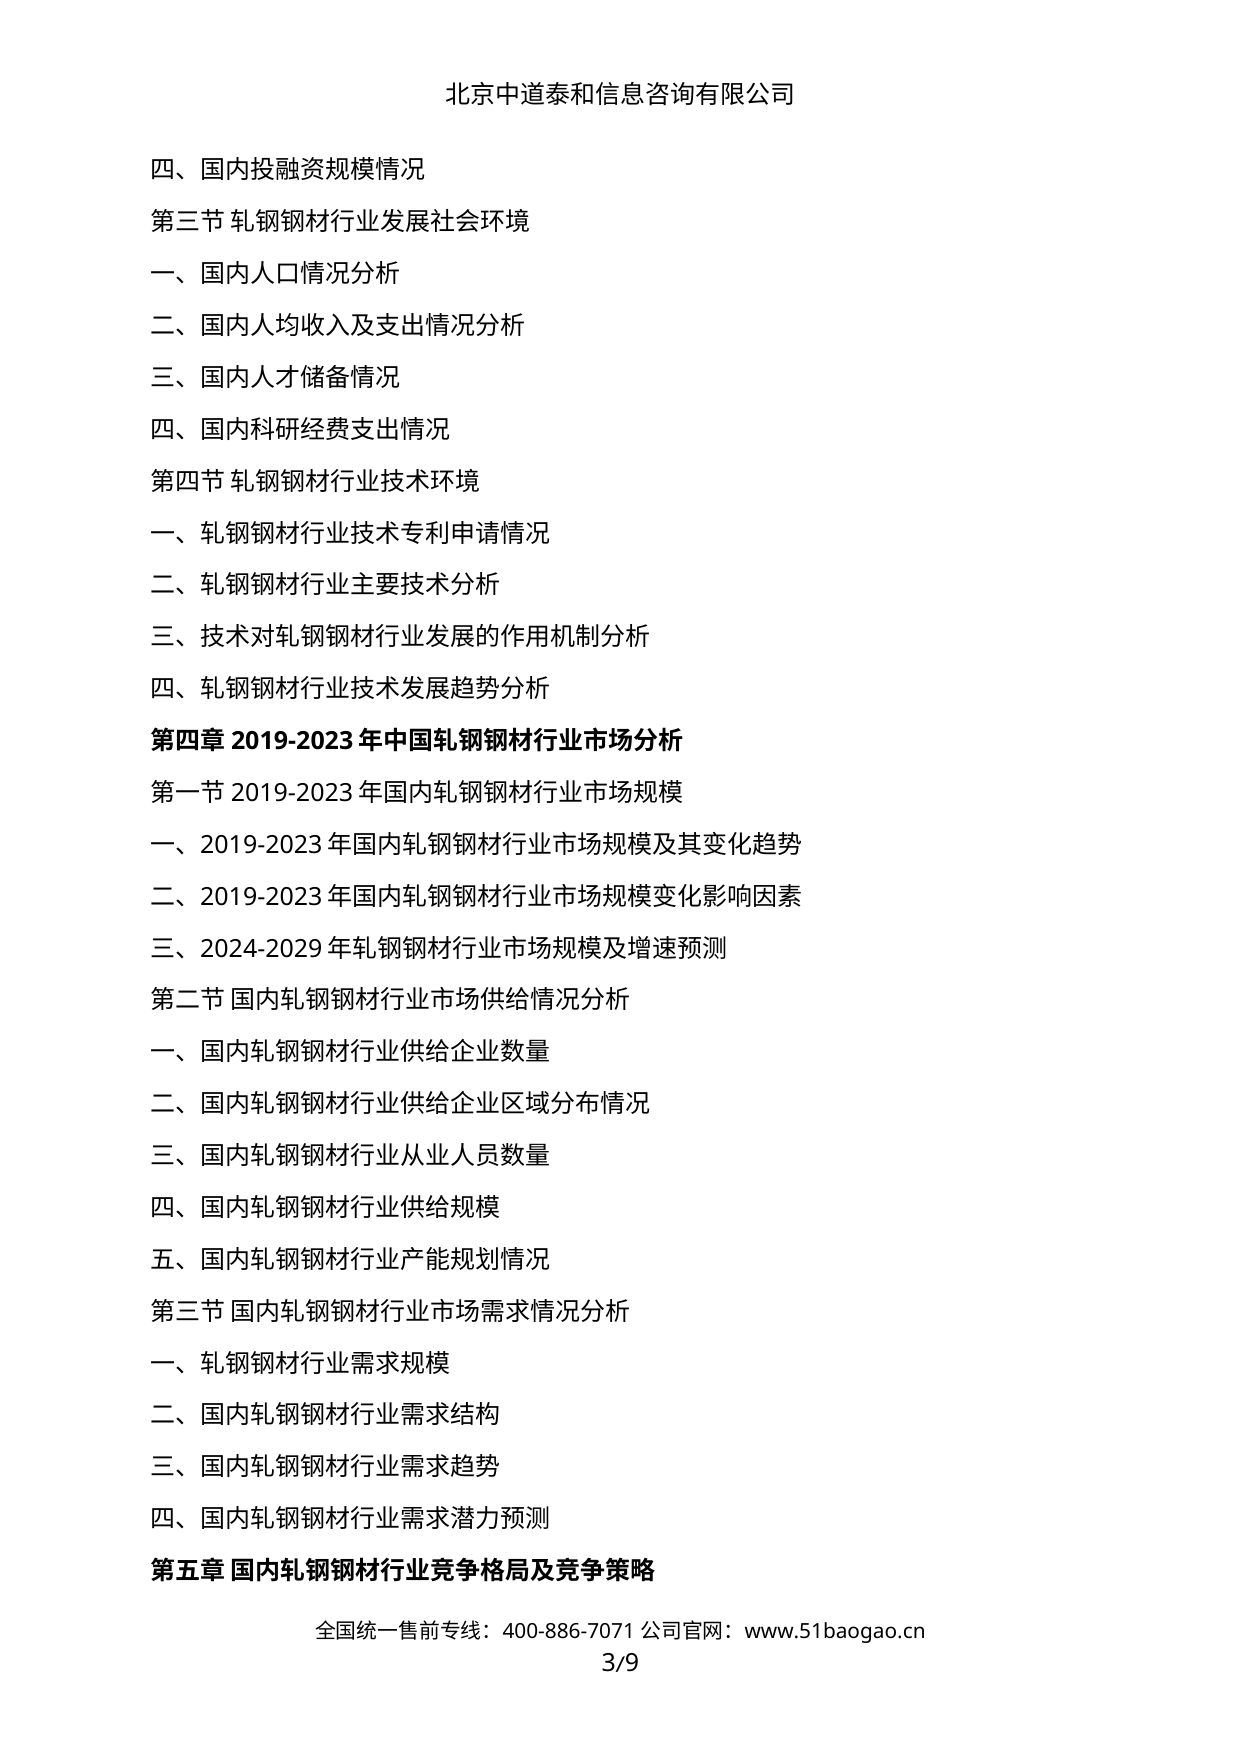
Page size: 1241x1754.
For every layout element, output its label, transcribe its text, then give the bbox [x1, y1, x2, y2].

text 三、2024-2029年轧钢钢材行业市场规模及增速预测 [150, 928, 1090, 964]
text 四、国内轧钢钢材行业供给规模 [150, 1187, 1090, 1224]
text 三、技术对轧钢钢材行业发展的作用机制分析 [150, 617, 1090, 653]
text 二、国内人均收入及支出情况分析 [150, 306, 1090, 342]
text 一、2019-2023年国内轧钢钢材行业市场规模及其变化趋势 [150, 824, 1090, 861]
text 第四节 轧钢钢材行业技术环境 [150, 461, 1090, 497]
text 第四章 2019-2023年中国轧钢钢材行业市场分析 [150, 721, 1090, 757]
text 三、国内轧钢钢材行业从业人员数量 [150, 1136, 1090, 1172]
text 第一节 2019-2023年国内轧钢钢材行业市场规模 [150, 772, 1090, 809]
text 三、国内轧钢钢材行业需求趋势 [150, 1447, 1090, 1483]
text 一、轧钢钢材行业需求规模 [150, 1343, 1090, 1379]
text 二、国内轧钢钢材行业供给企业区域分布情况 [150, 1084, 1090, 1120]
text 第三节 国内轧钢钢材行业市场需求情况分析 [150, 1291, 1090, 1327]
text 四、轧钢钢材行业技术发展趋势分析 [150, 669, 1090, 705]
text 一、国内轧钢钢材行业供给企业数量 [150, 1032, 1090, 1068]
text 第五章 国内轧钢钢材行业竞争格局及竞争策略 [150, 1551, 1090, 1587]
text 二、国内轧钢钢材行业需求结构 [150, 1395, 1090, 1431]
text 四、国内投融资规模情况 [150, 150, 1090, 186]
text 四、国内轧钢钢材行业需求潜力预测 [150, 1499, 1090, 1535]
text 三、国内人才储备情况 [150, 357, 1090, 394]
text 一、轧钢钢材行业技术专利申请情况 [150, 513, 1090, 549]
text 四、国内科研经费支出情况 [150, 409, 1090, 446]
text 一、国内人口情况分析 [150, 254, 1090, 290]
text 二、2019-2023年国内轧钢钢材行业市场规模变化影响因素 [150, 876, 1090, 912]
text 五、国内轧钢钢材行业产能规划情况 [150, 1239, 1090, 1276]
text 第三节 轧钢钢材行业发展社会环境 [150, 202, 1090, 238]
text 第二节 国内轧钢钢材行业市场供给情况分析 [150, 980, 1090, 1016]
text 二、轧钢钢材行业主要技术分析 [150, 565, 1090, 601]
